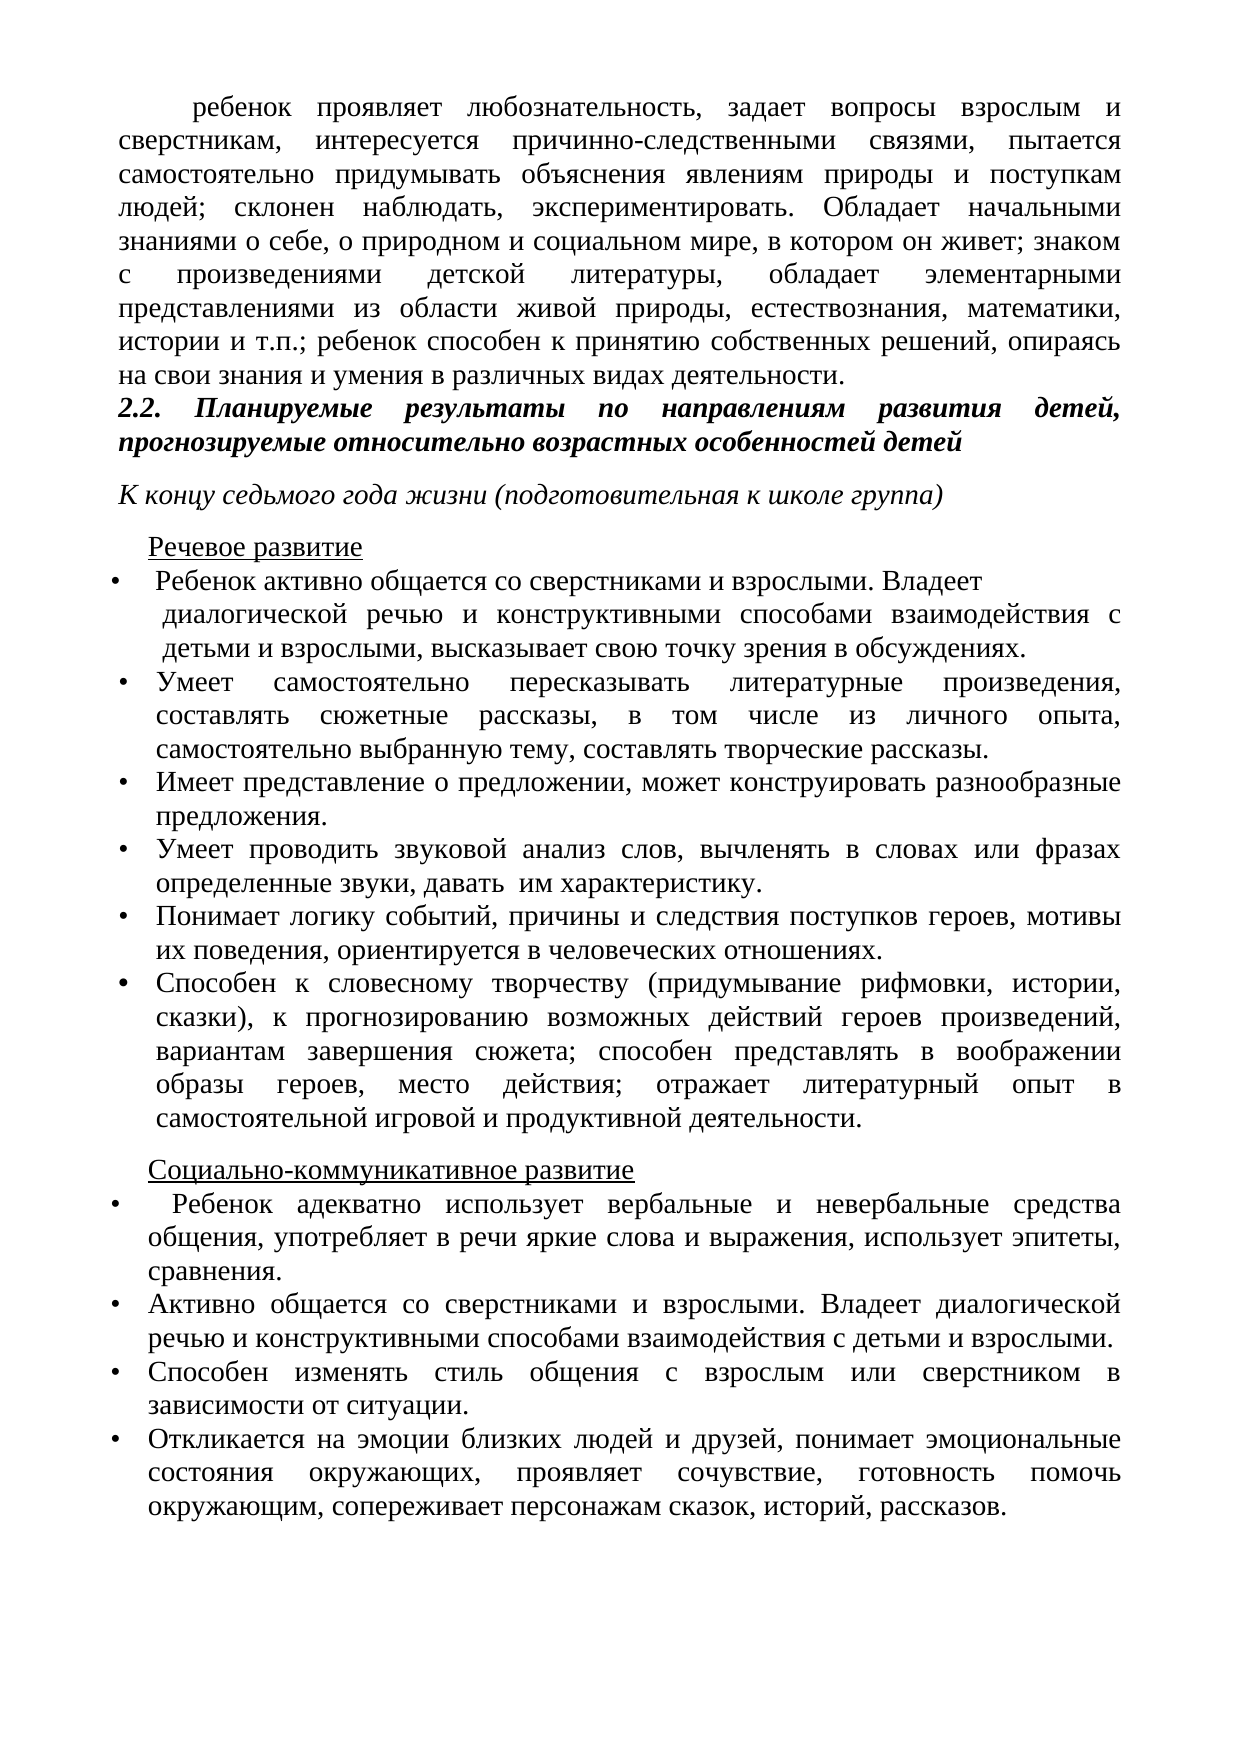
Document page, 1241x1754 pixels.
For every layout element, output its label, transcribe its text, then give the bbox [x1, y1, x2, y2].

text Социально-коммуникативное развитие [148, 1152, 1122, 1186]
text 2.2. Планируемые результаты по направлениям развития детей, прогнозируемые относительно возрастных особенностей детей [118, 391, 1122, 458]
text Речевое развитие [148, 529, 1122, 563]
text К концу седьмого года жизни (подготовительная к школе группа) [118, 477, 1122, 510]
list Откликается на эмоции близких людей и друзей, понимает эмоциональные состояния окружающих, проявляет сочувствие, готовность помочь окружающим, сопереживает персонажам сказок, историй, рассказов. [110, 1421, 1122, 1521]
list Ребенок адекватно использует вербальные и невербальные средства общения, употребляет в речи яркие слова и выражения, использует эпитеты, сравнения. [110, 1186, 1122, 1287]
list Ребенок активно общается со сверстниками и взрослыми. Владеет [110, 563, 1122, 597]
list Способен изменять стиль общения с взрослым или сверстником в зависимости от ситуации. [110, 1354, 1122, 1421]
list Умеет проводить звуковой анализ слов, вычленять в словах или фразах определенные звуки, давать им характеристику. [118, 831, 1122, 898]
text ребенок проявляет любознательность, задает вопросы взрослым и сверстникам, интересуется причинно-следственными связями, пытается самостоятельно придумывать объяснения явлениям природы и поступкам людей; склонен наблюдать, экспериментировать. Обладает начальными знаниями о себе, о природном и социальном мире, в котором он живет; знаком с произведениями детской литературы, обладает элементарными представлениями из области живой природы, естествознания, математики, истории и т.п.; ребенок способен к принятию собственных решений, опираясь на свои знания и умения в различных видах деятельности. [118, 89, 1122, 391]
list Умеет самостоятельно пересказывать литературные произведения, составлять сюжетные рассказы, в том числе из личного опыта, самостоятельно выбранную тему, составлять творческие рассказы. [118, 664, 1122, 764]
list Понимает логику событий, причины и следствия поступков героев, мотивы их поведения, ориентируется в человеческих отношениях. [118, 898, 1122, 966]
text диалогической речью и конструктивными способами взаимодействия с детьми и взрослыми, высказывает свою точку зрения в обсуждениях. [162, 597, 1122, 664]
list Способен к словесному творчеству (придумывание рифмовки, истории, сказки), к прогнозированию возможных действий героев произведений, вариантам завершения сюжета; способен представлять в воображении образы героев, место действия; отражает литературный опыт в самостоятельной игровой и продуктивной деятельности. [118, 966, 1122, 1133]
list Имеет представление о предложении, может конструировать разнообразные предложения. [118, 764, 1122, 831]
list Активно общается со сверстниками и взрослыми. Владеет диалогической речью и конструктивными способами взаимодействия с детьми и взрослыми. [110, 1287, 1122, 1354]
